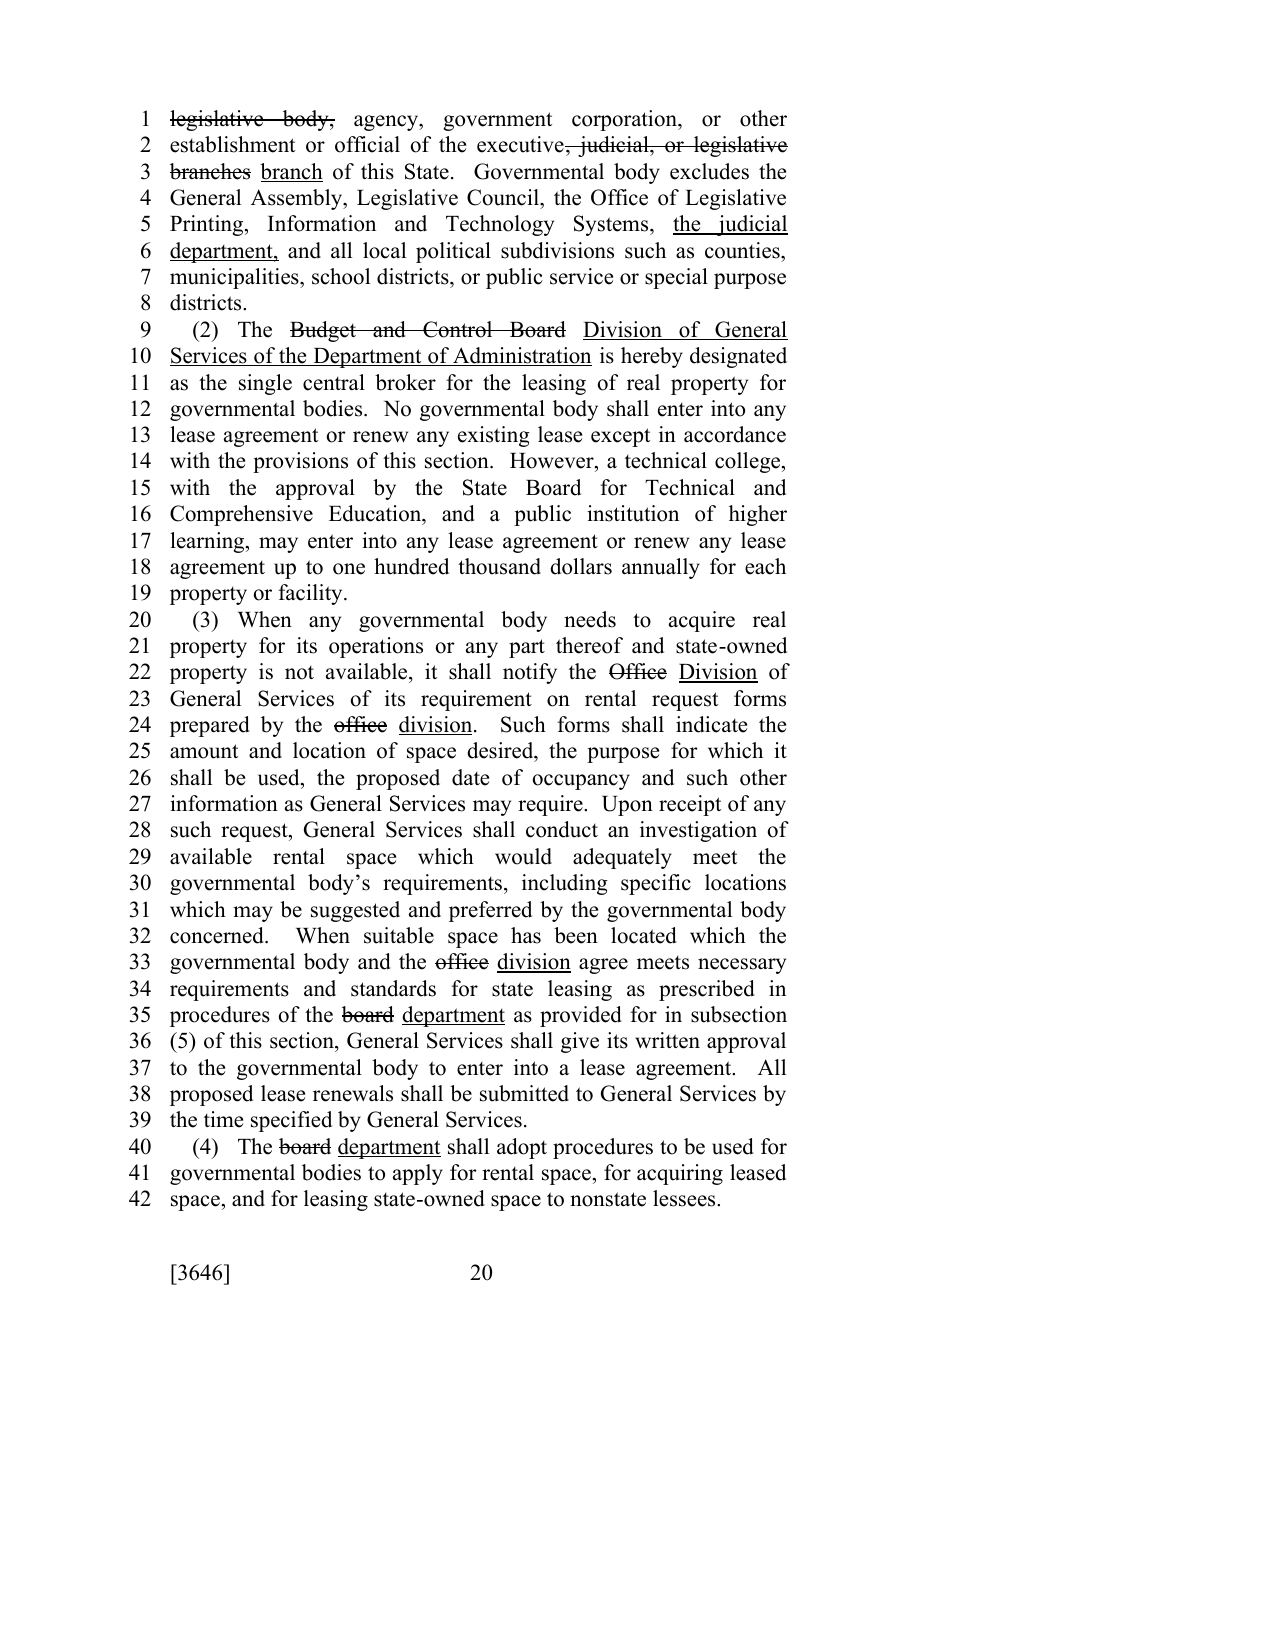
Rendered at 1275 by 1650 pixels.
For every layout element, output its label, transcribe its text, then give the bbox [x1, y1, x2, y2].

text (2) The Budget and Control Board Division of General Services of the Department of Administration is hereby designated as the single central broker for the leasing of real property for governmental bodies. No governmental body shall enter into any lease agreement or renew any existing lease except in accordance with the provisions of this section. However, a technical college, with the approval by the State Board for Technical and Comprehensive Education, and a public institution of higher learning, may enter into any lease agreement or renew any lease agreement up to one hundred thousand dollars annually for each property or facility. [169, 316, 787, 606]
text (4) The board department shall adopt procedures to be used for governmental bodies to apply for rental space, for acquiring leased space, and for leasing state-owned space to nonstate lessees. [169, 1133, 787, 1212]
text (3) When any governmental body needs to acquire real property for its operations or any part thereof and state-owned property is not available, it shall notify the Office Division of General Services of its requirement on rental request forms prepared by the office division. Such forms shall indicate the amount and location of space desired, the purpose for which it shall be used, the proposed date of occupancy and such other information as General Services may require. Upon receipt of any such request, General Services shall conduct an investigation of available rental space which would adequately meet the governmental body’s requirements, including specific locations which may be suggested and preferred by the governmental body concerned. When suitable space has been located which the governmental body and the office division agree meets necessary requirements and standards for state leasing as prescribed in procedures of the board department as provided for in subsection (5) of this section, General Services shall give its written approval to the governmental body to enter into a lease agreement. All proposed lease renewals shall be submitted to General Services by the time specified by General Services. [169, 606, 787, 1133]
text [169, 105, 787, 316]
